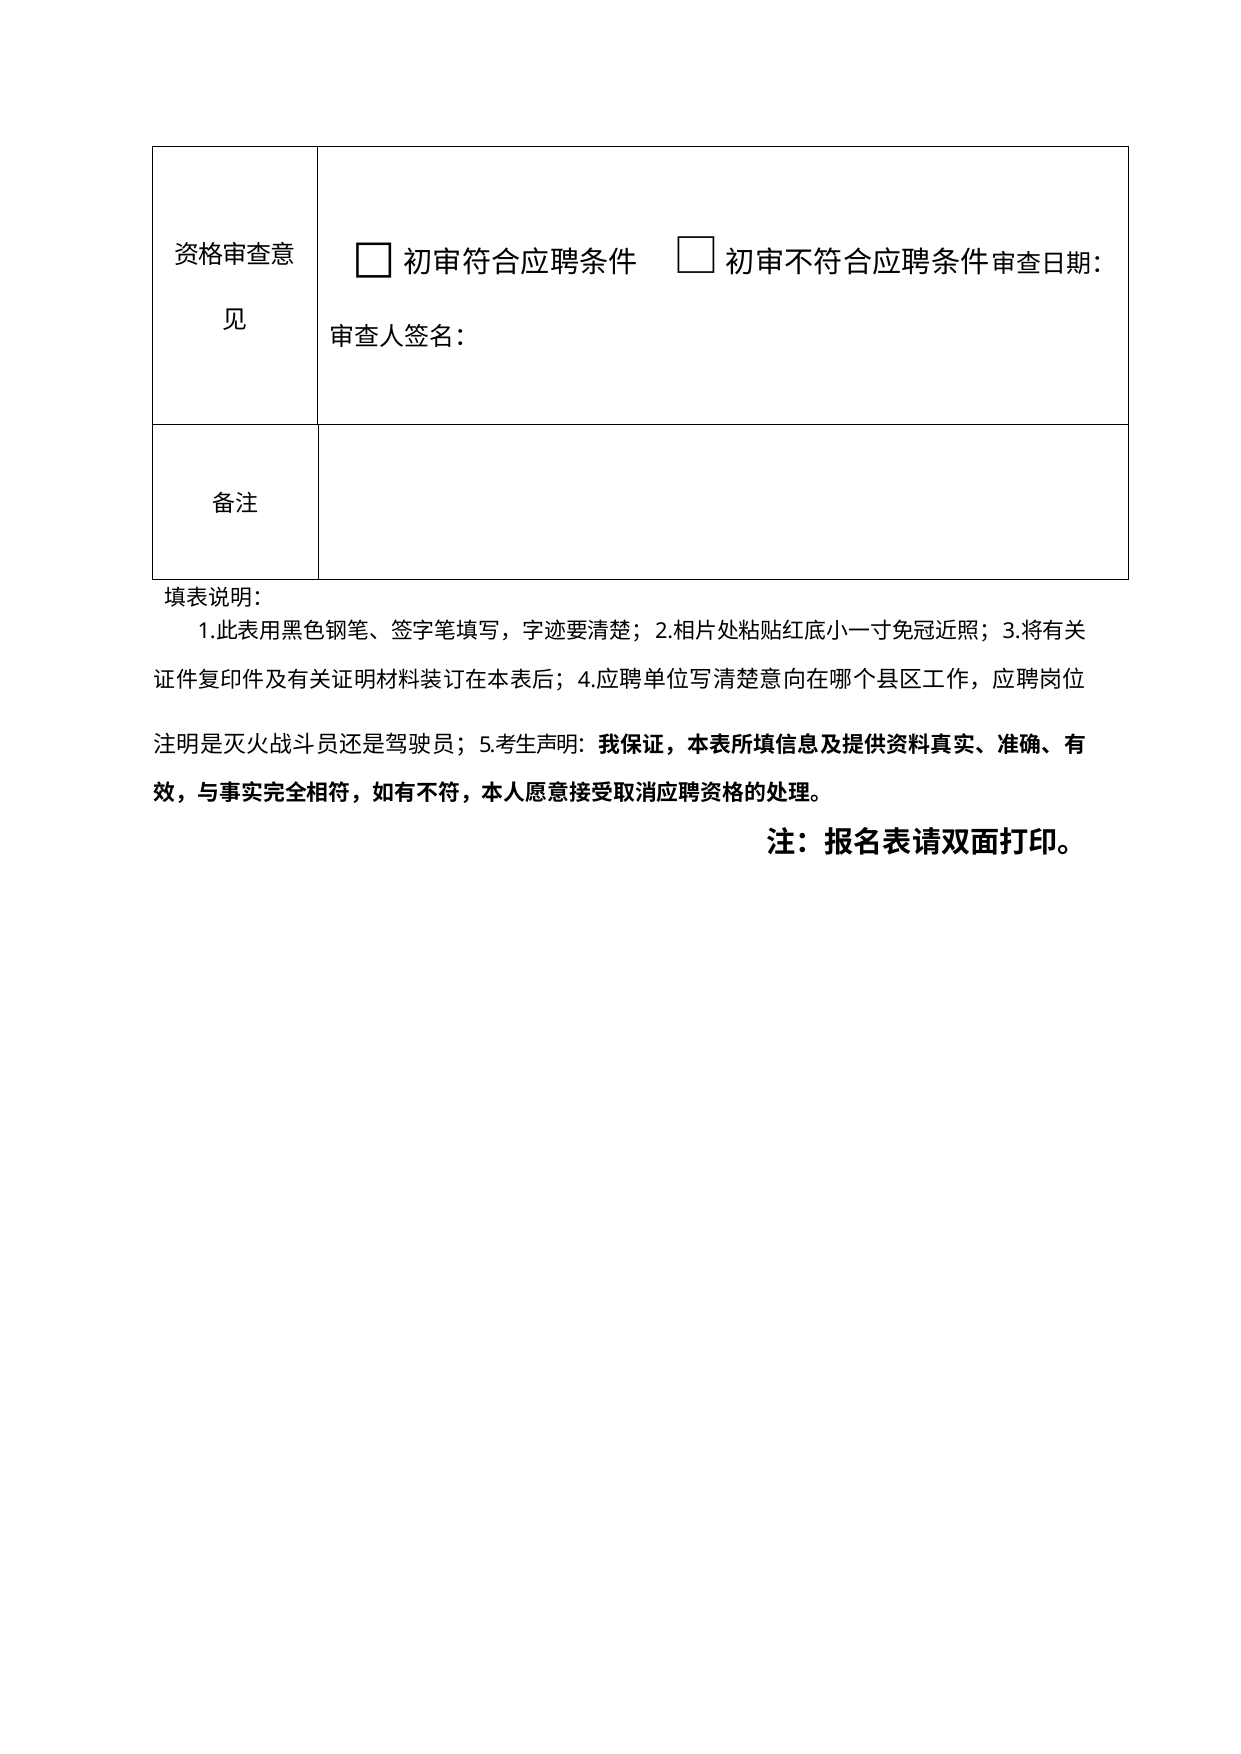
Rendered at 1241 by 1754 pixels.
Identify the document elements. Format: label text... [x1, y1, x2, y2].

table_cell 备注 [153, 425, 318, 579]
text 注：报名表请双面打印。 [153, 807, 1087, 872]
text 1.此表用黑色钢笔、签字笔填写，字迹要清楚；2.相片处粘贴红底小一寸免冠近照；3.将有关证件复印件及有关证明材料装订在本表后；4.应聘单位写清楚意向在哪个县区工作，应聘岗位注明是灭火战斗员还是驾驶员；5.考生声明：我保证，本表所填信息及提供资料真实、准确、有效，与事实完全相符，如有不符，本人愿意接受取消应聘资格的处理。 [153, 612, 1087, 807]
text 填表说明： [153, 580, 1087, 612]
table_cell 资格审查意见 [153, 147, 317, 424]
table_cell [319, 425, 1128, 579]
table_cell □ 初审符合应聘条件 □ 初审不符合应聘条件审查日期： 审查人签名： [318, 147, 1128, 424]
